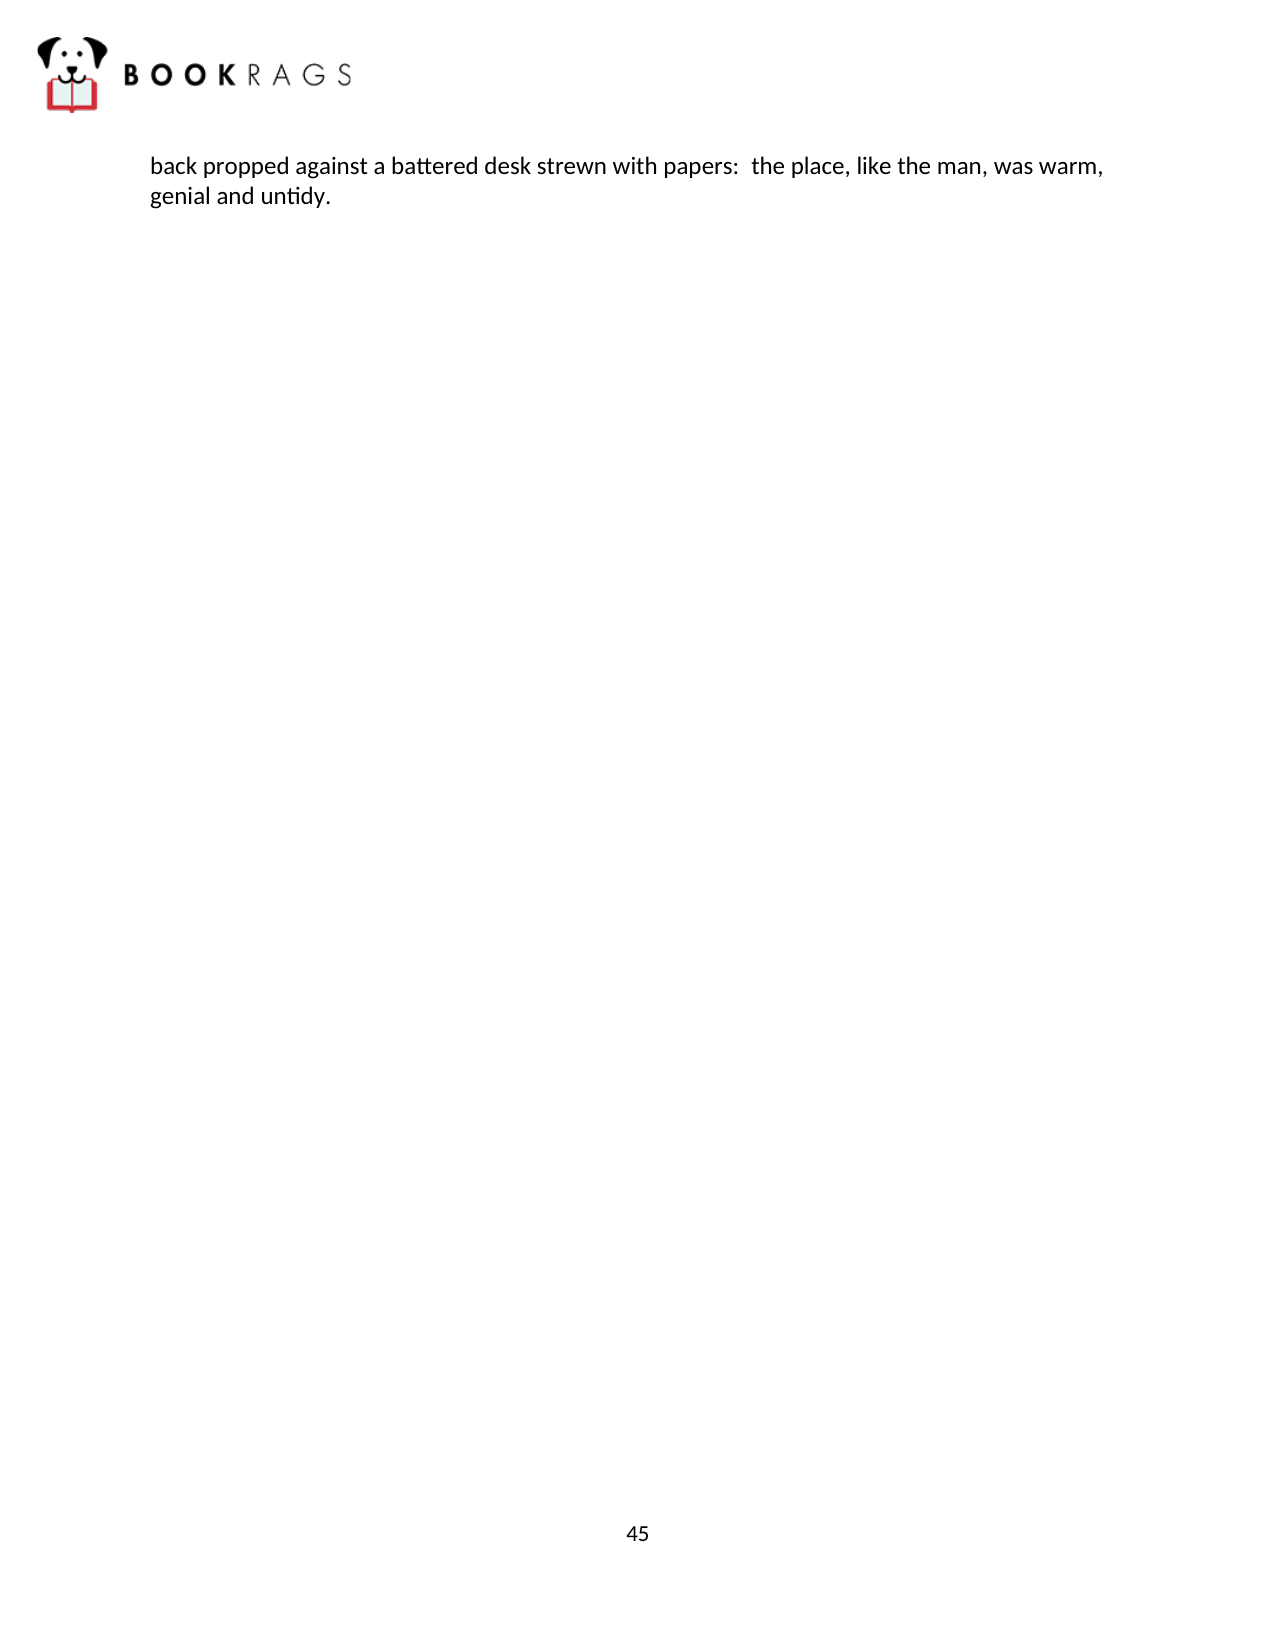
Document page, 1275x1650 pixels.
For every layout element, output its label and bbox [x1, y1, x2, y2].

picture [37, 37, 351, 113]
text [150, 150, 1125, 211]
